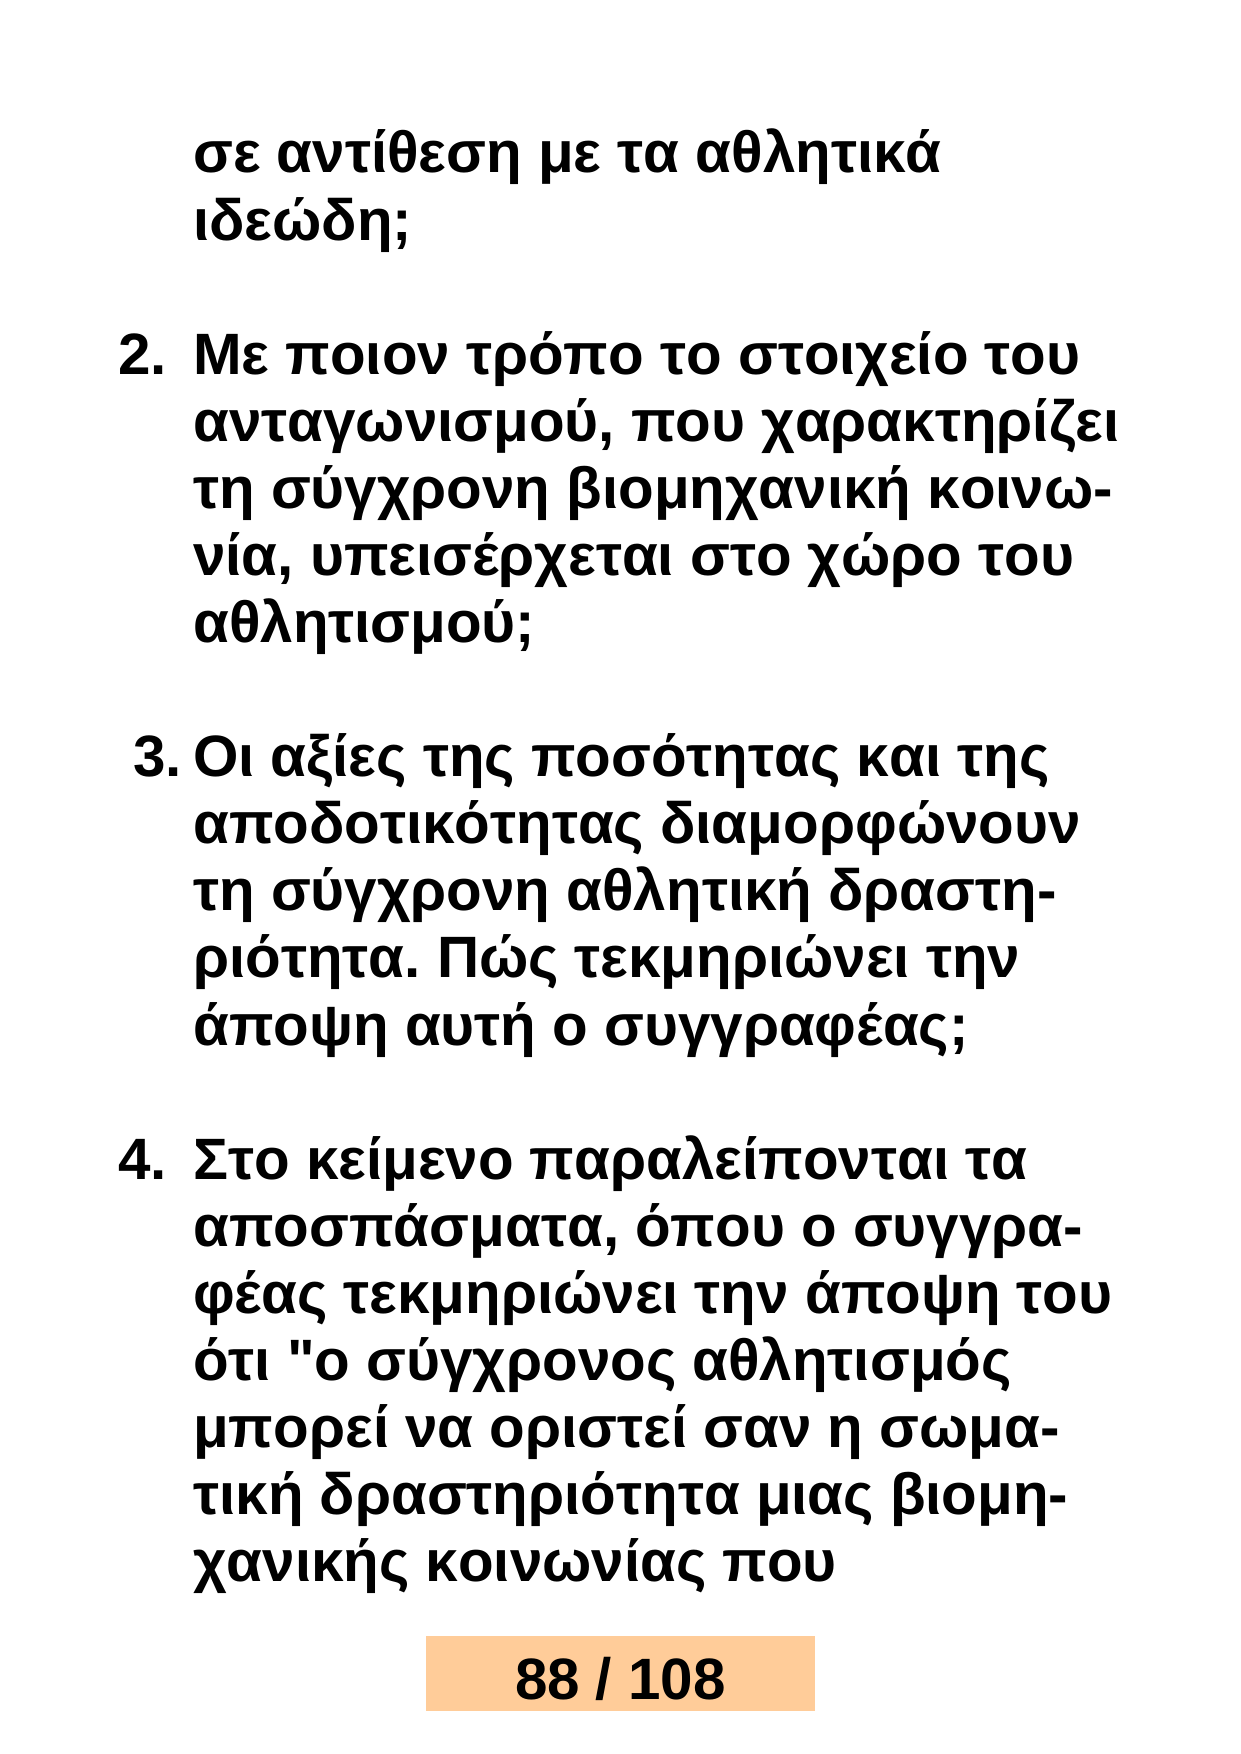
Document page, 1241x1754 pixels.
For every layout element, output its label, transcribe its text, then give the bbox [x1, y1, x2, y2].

list Με ποιον τρόπο το στοιχείο του ανταγωνισμού, που χαρακτηρίζει τη σύγχρονη βιομηχανική κοινω-νία, υπεισέρχεται στο χώρο του αθλητισμού; [118, 319, 1122, 655]
list Οι αξίες της ποσότητας και της αποδοτικότητας διαμορφώνουν τη σύγχρονη αθλητική δραστη-ριότητα. Πώς τεκμηριώνει την άποψη αυτή ο συγγραφέας; [133, 722, 1122, 1057]
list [133, 118, 1122, 252]
list Στο κείμενο παραλείπονται τα αποσπάσματα, όπου ο συγγρα-φέας τεκμηριώνει την άποψη του ότι "ο σύγχρονος αθλητισμός μπορεί να οριστεί σαν η σωμα-τική δραστηριότητα μιας βιομη-χανικής κοινωνίας που [118, 1124, 1122, 1594]
